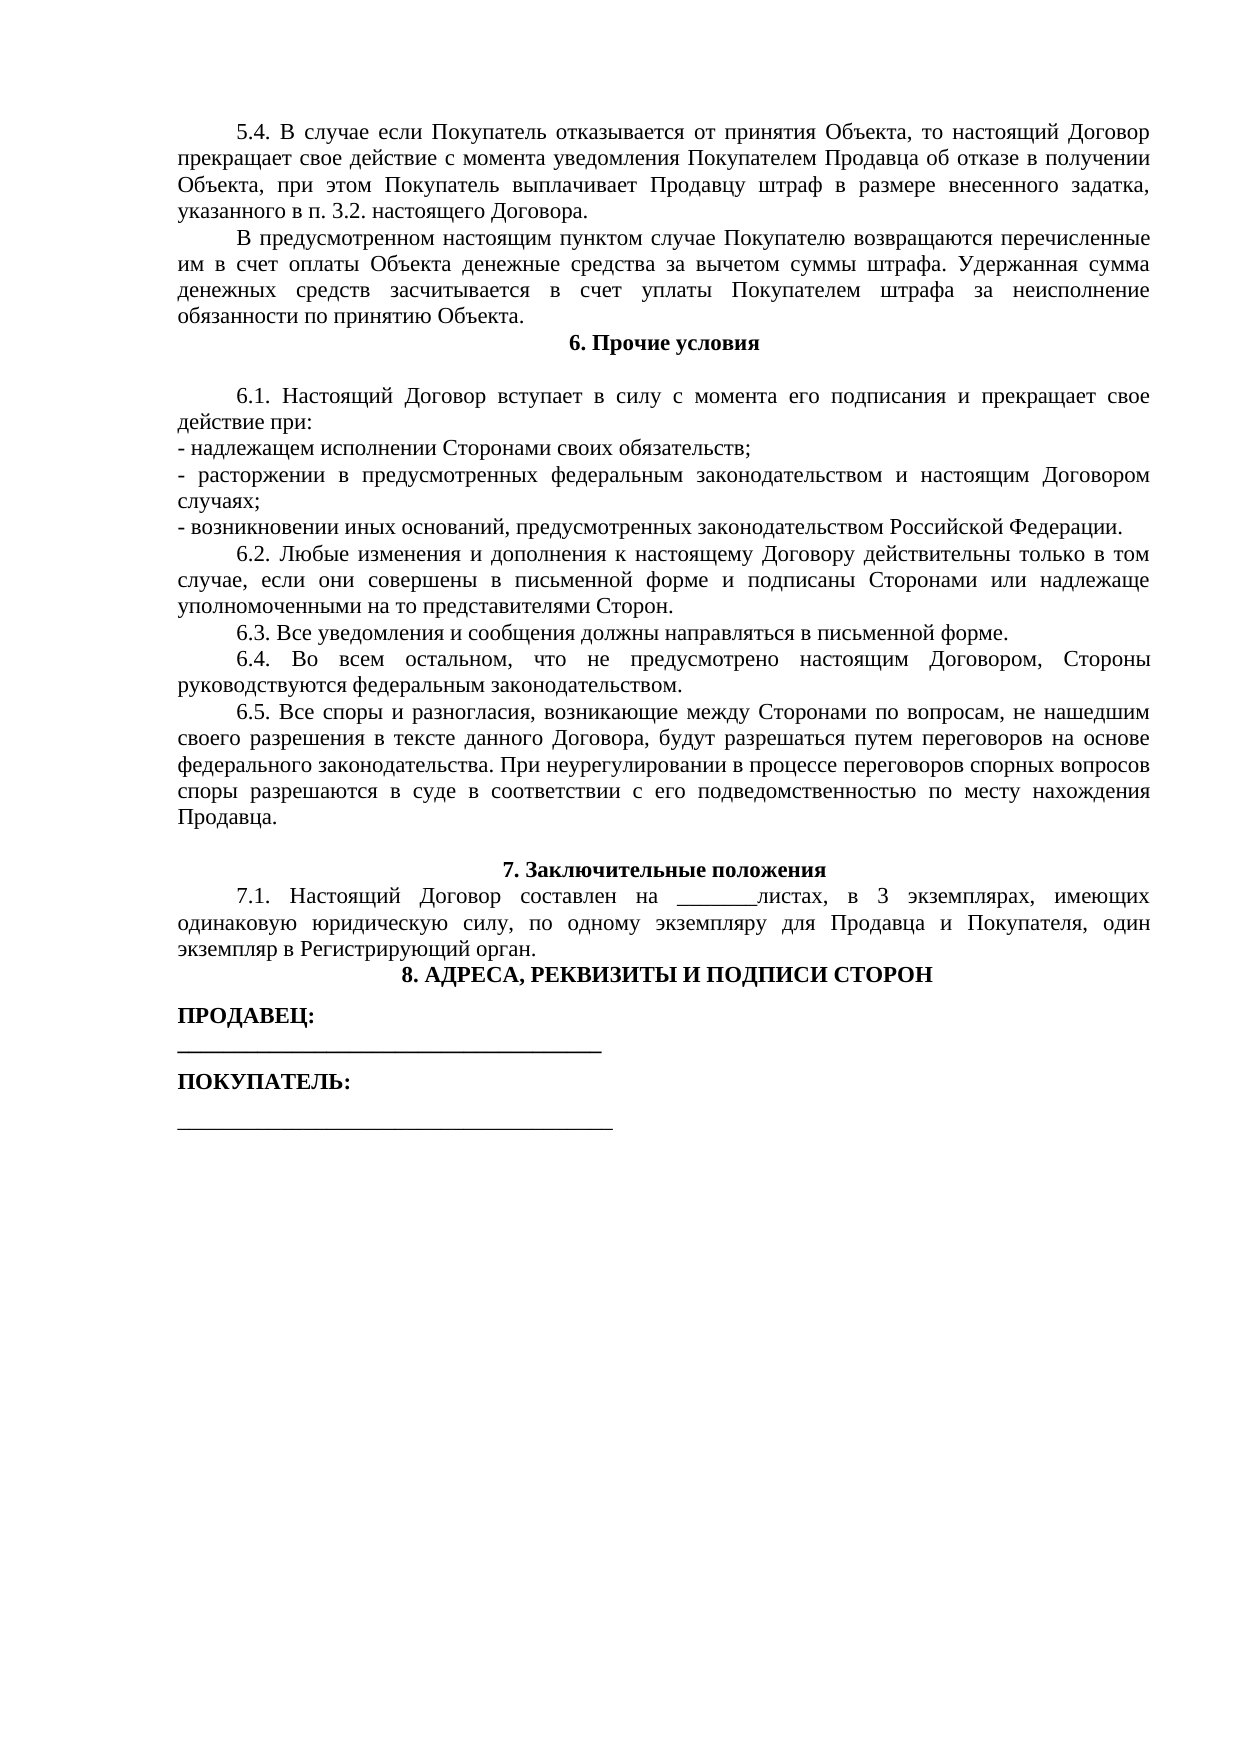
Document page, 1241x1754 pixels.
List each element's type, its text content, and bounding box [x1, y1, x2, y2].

text 6.1. Настоящий Договор вступает в силу с момента его подписания и прекращает свое действие при: [177, 382, 1152, 434]
text В предусмотренном настоящим пунктом случае Покупателю возвращаются перечисленные им в счет оплаты Объекта денежные средства за вычетом суммы штрафа. Удержанная сумма денежных средств засчитывается в счет уплаты Покупателем штрафа за неисполнение обязанности по принятию Объекта. [177, 223, 1152, 329]
text - возникновении иных оснований, предусмотренных законодательством Российской Федерации. [177, 513, 1152, 540]
text ______________________________________ [177, 1107, 1152, 1133]
text - надлежащем исполнении Сторонами своих обязательств; [177, 434, 1152, 461]
text 6.4. Во всем остальном, что не предусмотрено настоящим Договором, Стороны руководствуются федеральным законодательством. [177, 645, 1152, 698]
text 7.1. Настоящий Договор составлен на _______листах, в 3 экземплярах, имеющих одинаковую юридическую силу, по одному экземпляру для Продавца и Покупателя, один экземпляр в Регистрирующий орган. [177, 882, 1152, 961]
text 6.2. Любые изменения и дополнения к настоящему Договору действительны только в том случае, если они совершены в письменной форме и подписаны Сторонами или надлежаще уполномоченными на то представителями Сторон. [177, 540, 1152, 619]
text 6.5. Все споры и разногласия, возникающие между Сторонами по вопросам, не нашедшим своего разрешения в тексте данного Договора, будут разрешаться путем переговоров на основе федерального законодательства. При неурегулировании в процессе переговоров спорных вопросов споры разрешаются в суде в соответствии с его подведомственностью по месту нахождения Продавца. [177, 698, 1152, 830]
text 6. Прочие условия [177, 329, 1152, 355]
text 7. Заключительные положения [177, 856, 1152, 882]
text ПОКУПАТЕЛЬ: [177, 1068, 1152, 1094]
text - расторжении в предусмотренных федеральным законодательством и настоящим Договором случаях; [177, 461, 1152, 513]
text 8. Адреса, реквизиты и подписи СТОРОН [177, 961, 1152, 988]
text 6.3. Все уведомления и сообщения должны направляться в письменной форме. [177, 619, 1152, 645]
text _____________________________________ [177, 1029, 1152, 1055]
text 5.4. В случае если Покупатель отказывается от принятия Объекта, то настоящий Договор прекращает свое действие с момента уведомления Покупателем Продавца об отказе в получении Объекта, при этом Покупатель выплачивает Продавцу штраф в размере внесенного задатка, указанного в п. 3.2. настоящего Договора. [177, 118, 1152, 223]
text ПРОДАВЕЦ: [177, 1000, 1152, 1029]
